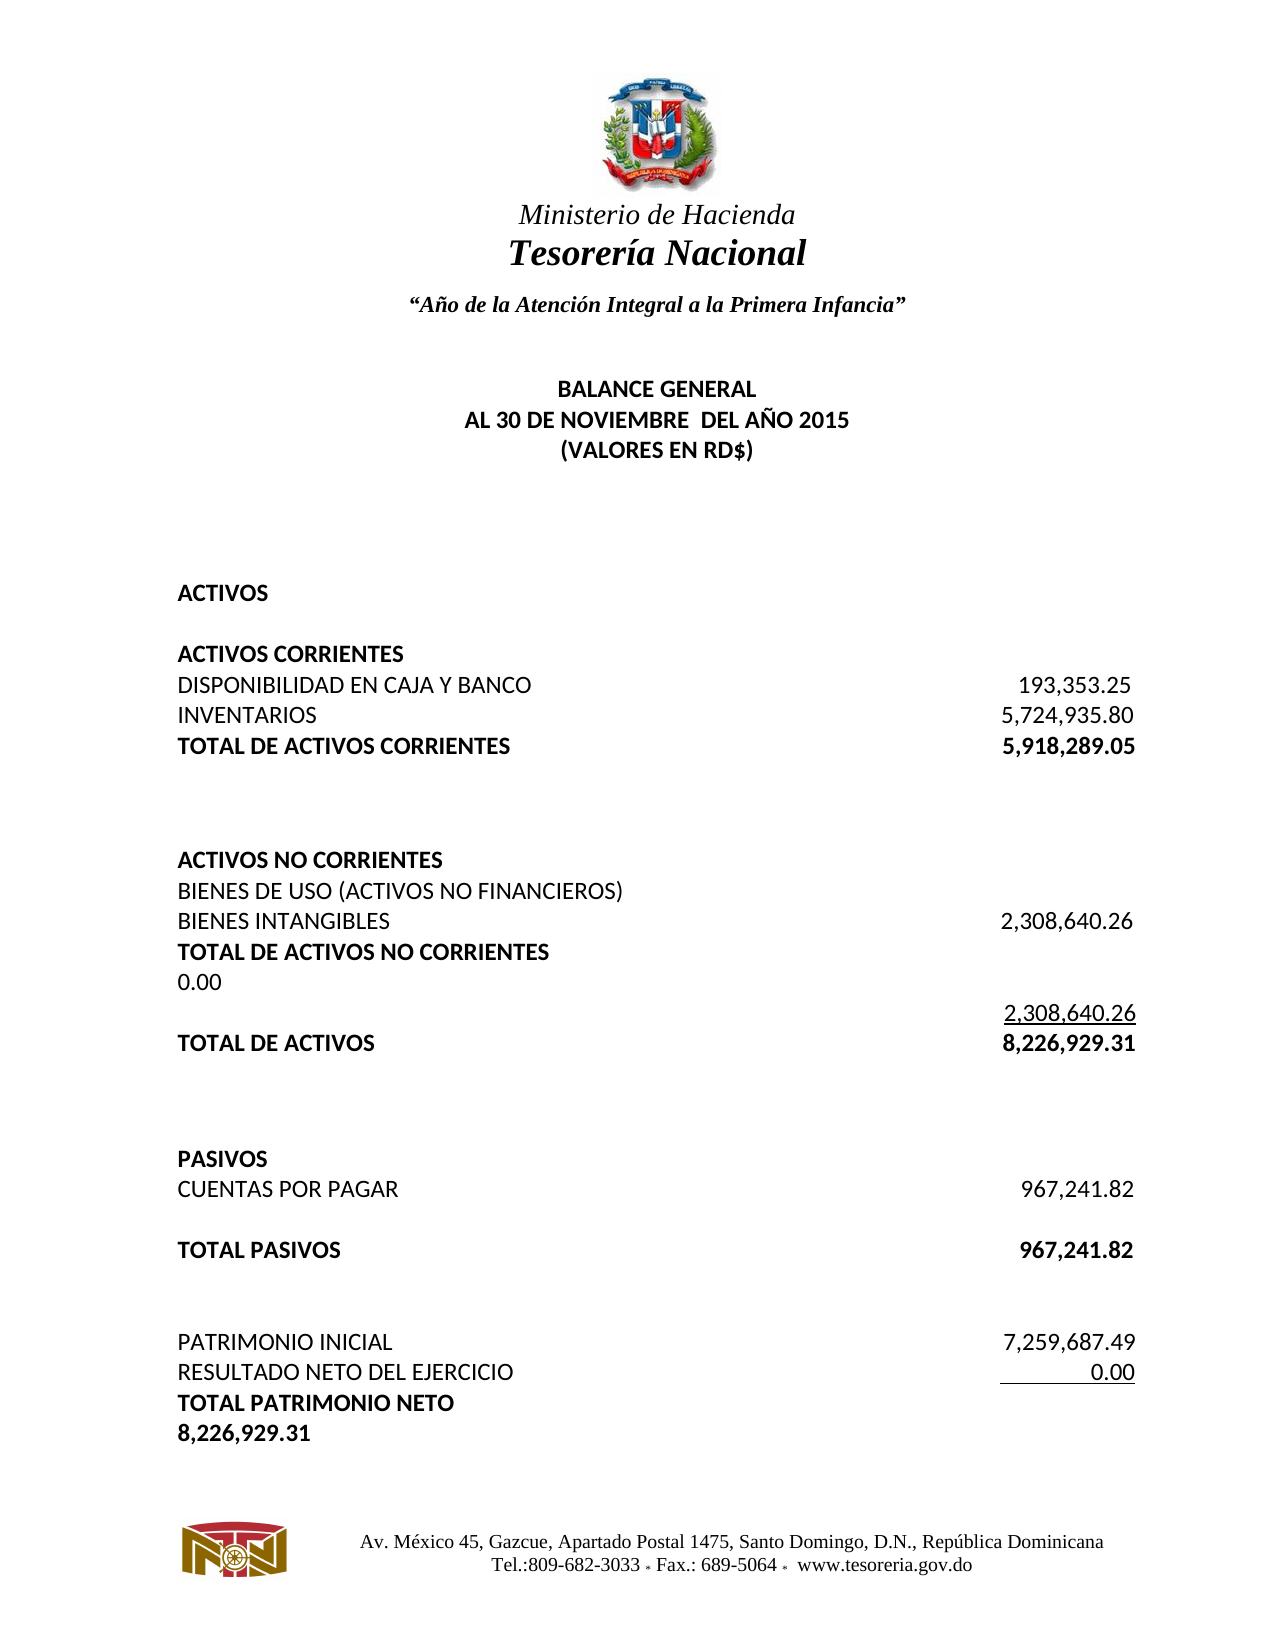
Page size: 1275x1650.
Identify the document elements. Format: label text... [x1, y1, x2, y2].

picture [177, 1517, 291, 1581]
text INVENTARIOS 5,724,935.80 [177, 699, 1137, 730]
text TOTAL PASIVOS 967,241.82 [177, 1234, 1137, 1265]
text (VALORES EN RD$) [177, 434, 1137, 465]
text PASIVOS [177, 1143, 1137, 1173]
text TOTAL PATRIMONIO NETO 8,226,929.31 [177, 1387, 1137, 1448]
text BIENES DE USO (ACTIVOS NO FINANCIEROS) [177, 875, 1137, 905]
text CUENTAS POR PAGAR 967,241.82 [177, 1173, 1137, 1204]
text PATRIMONIO INICIAL 7,259,687.49 [177, 1326, 1137, 1356]
text AL 30 DE NOVIEMBRE DEL AÑO 2015 [177, 404, 1137, 434]
text DISPONIBILIDAD EN CAJA Y BANCO 193,353.25 [177, 669, 1137, 699]
picture [592, 73, 722, 198]
text TOTAL DE ACTIVOS CORRIENTES 5,918,289.05 [177, 730, 1137, 760]
text TOTAL DE ACTIVOS 8,226,929.31 [177, 1027, 1137, 1058]
text TOTAL DE ACTIVOS NO CORRIENTES 0.00 [177, 936, 1137, 997]
text ACTIVOS [177, 577, 1137, 608]
text RESULTADO NETO DEL EJERCICIO 0.00 [177, 1356, 1137, 1387]
text ACTIVOS NO CORRIENTES [177, 844, 1137, 875]
text ACTIVOS CORRIENTES [177, 638, 1137, 669]
text BALANCE GENERAL [177, 373, 1137, 404]
text BIENES INTANGIBLES 2,308,640.26 [177, 905, 1137, 936]
text 2,308,640.26 [177, 997, 1137, 1027]
